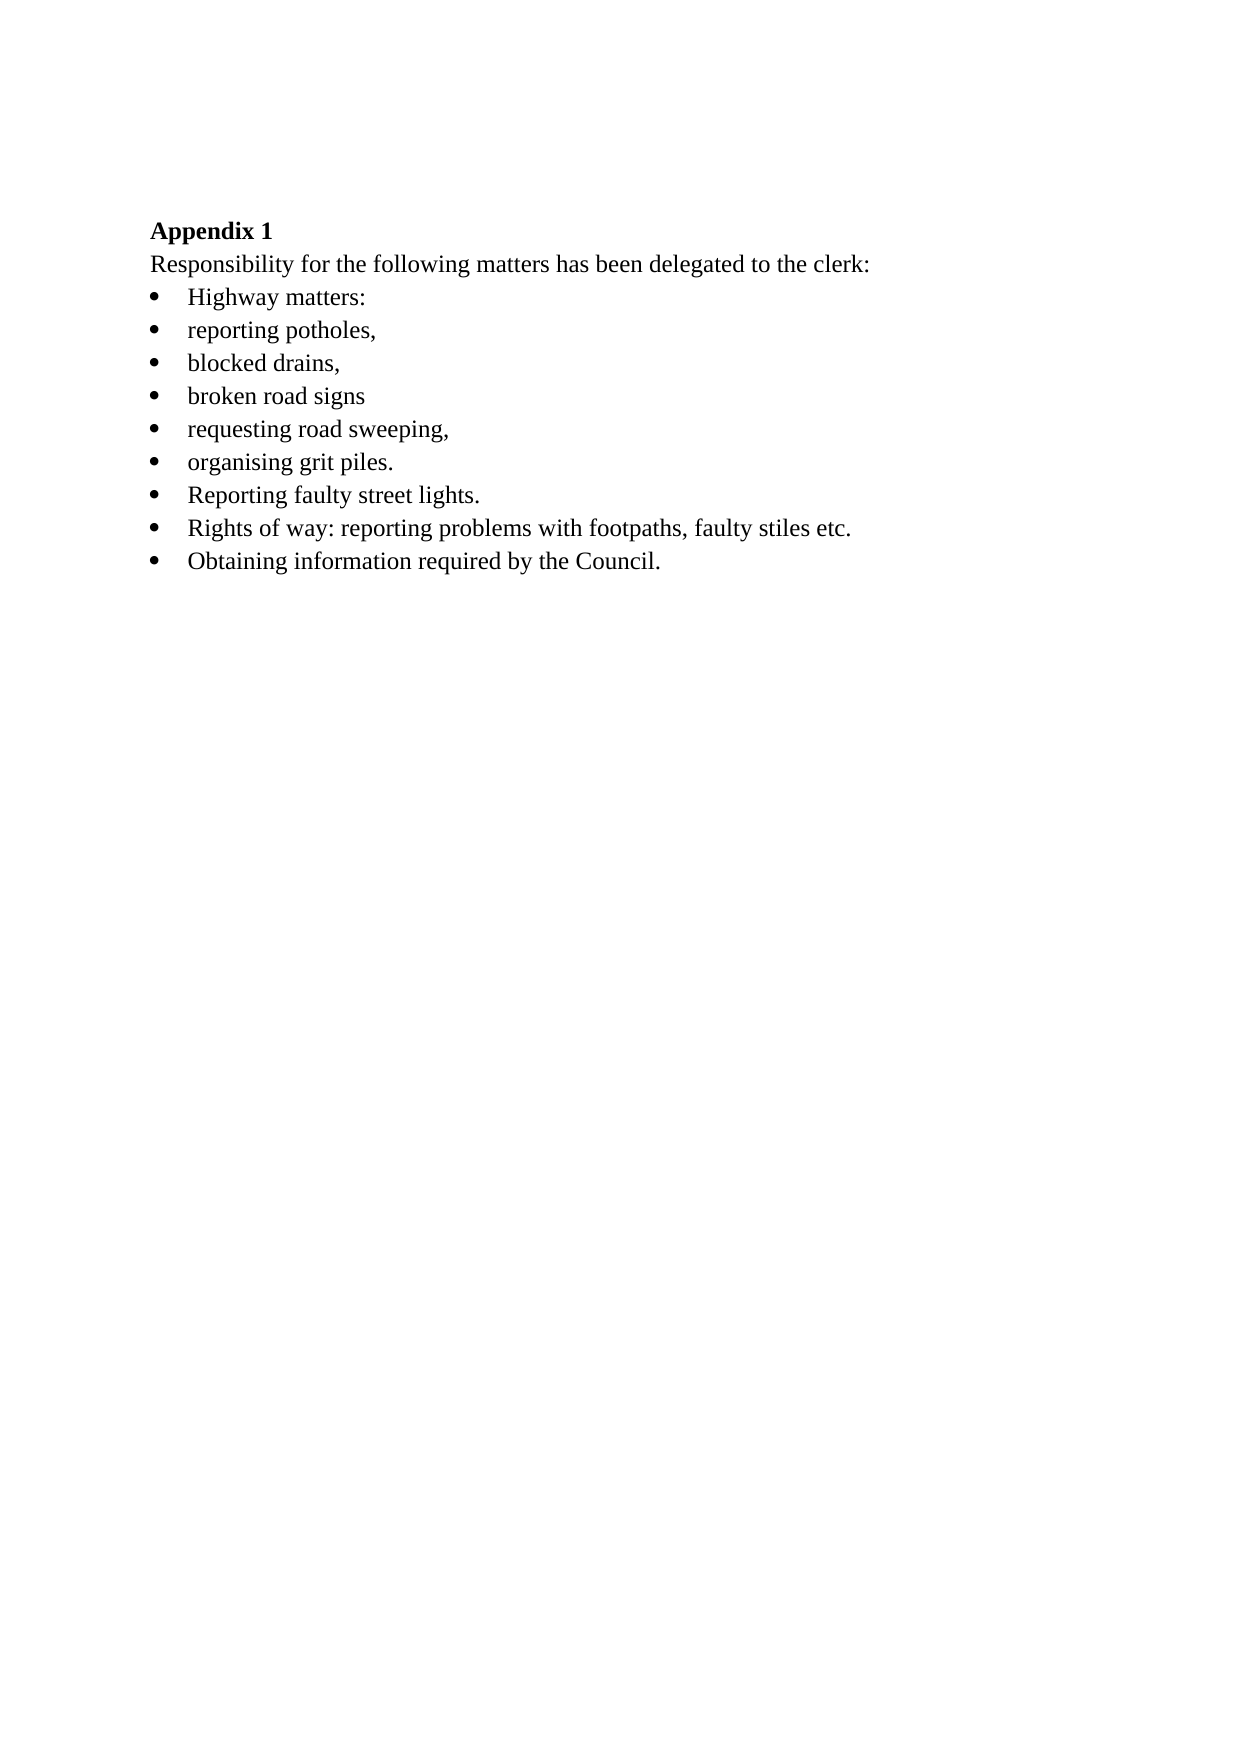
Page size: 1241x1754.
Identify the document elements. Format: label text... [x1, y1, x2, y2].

list blocked drains, [150, 348, 1090, 377]
list Rights of way: reporting problems with footpaths, faulty stiles etc. [150, 513, 1090, 542]
text Responsibility for the following matters has been delegated to the clerk: [150, 249, 1090, 278]
list Reporting faulty street lights. [150, 480, 1090, 509]
list organising grit piles. [150, 447, 1090, 476]
list reporting potholes, [150, 315, 1090, 344]
text Appendix 1 [150, 216, 1090, 245]
list requesting road sweeping, [150, 414, 1090, 443]
list Obtaining information required by the Council. [150, 546, 1090, 575]
list broken road signs [150, 381, 1090, 410]
list Highway matters: [150, 282, 1090, 311]
